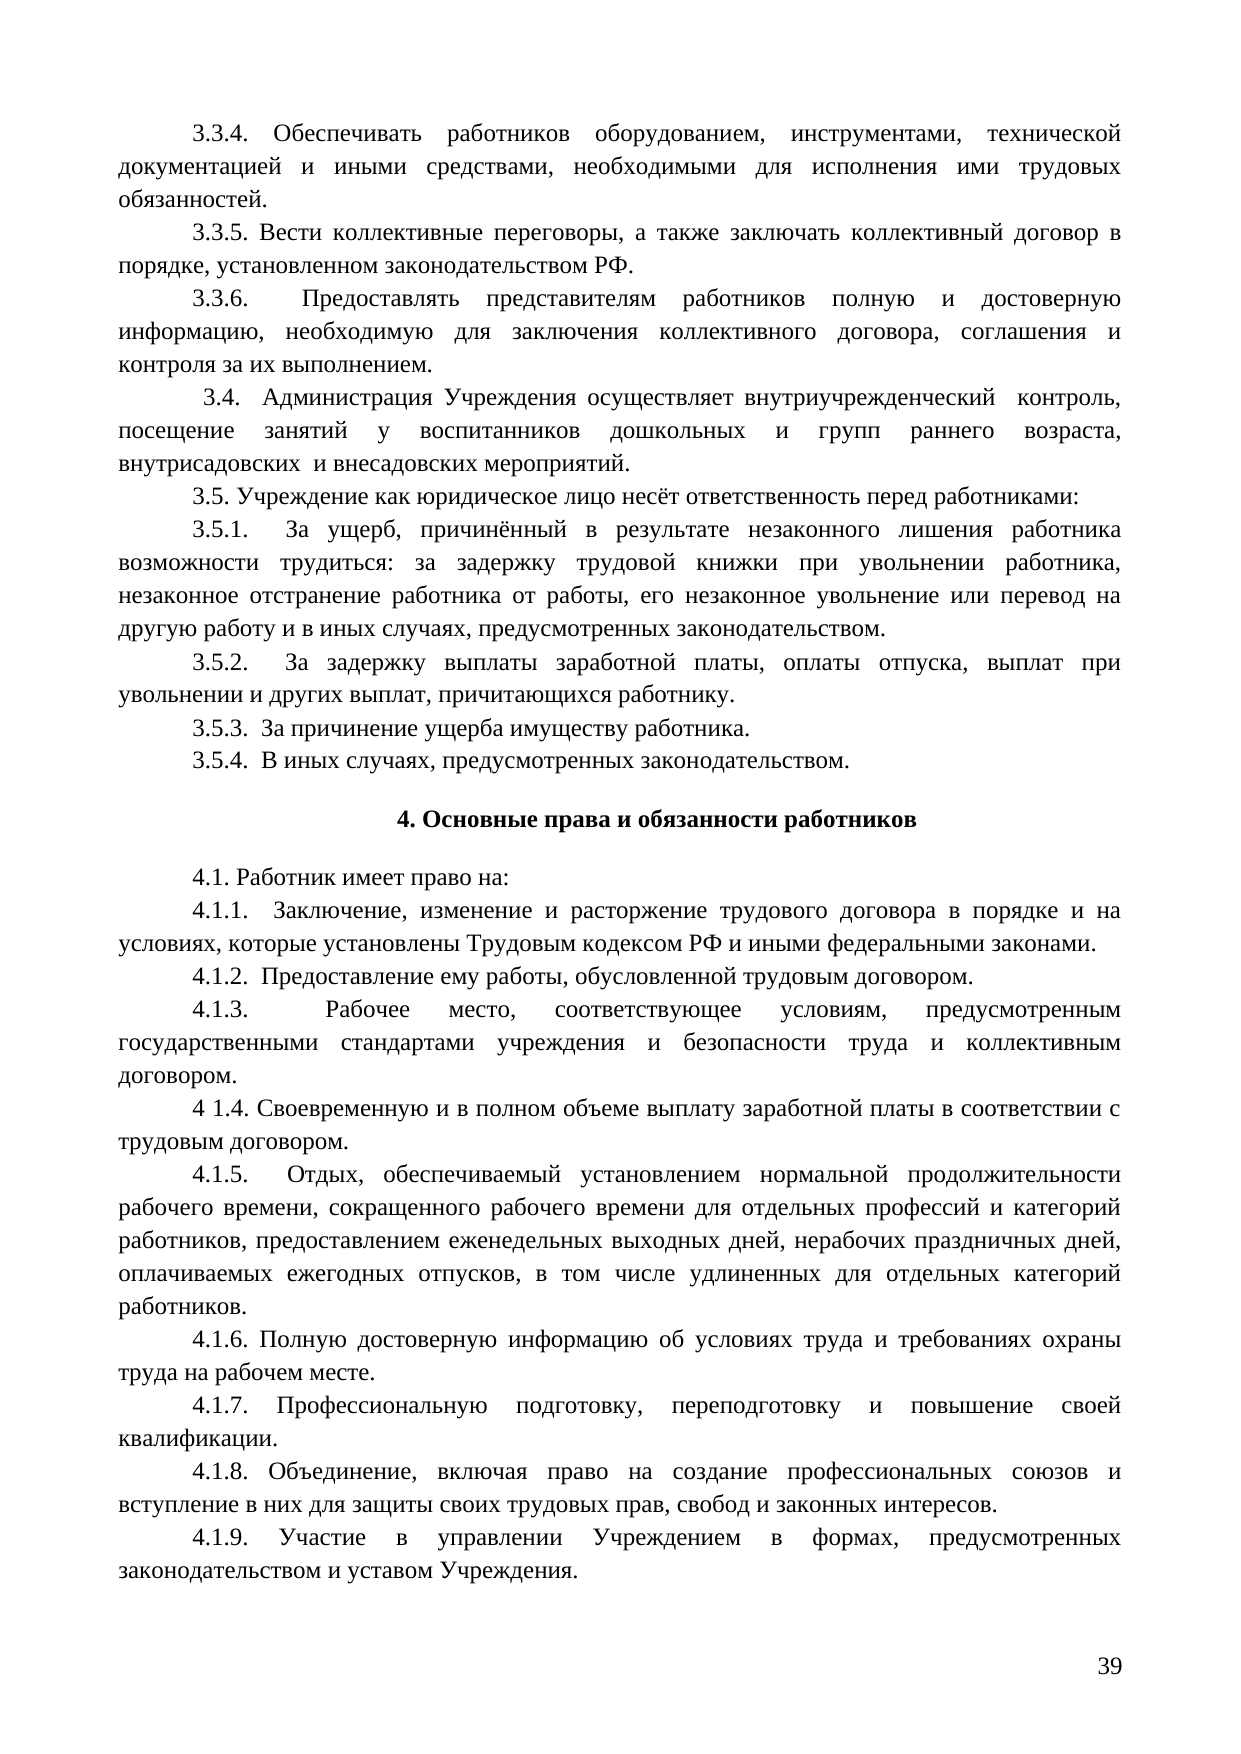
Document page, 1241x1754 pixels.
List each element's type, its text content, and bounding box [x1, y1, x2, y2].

text 3.3.6. Предоставлять представителям работников полную и достоверную информацию, необходимую для заключения коллективного договора, соглашения и контроля за их выполнением. [118, 283, 1122, 378]
text 3.5. Учреждение как юридическое лицо несёт ответственность перед работниками: [118, 481, 1122, 510]
text 3.4. Администрация Учреждения осуществляет внутриучрежденческий контроль, посещение занятий у воспитанников дошкольных и групп раннего возраста, внутрисадовских и внесадовских мероприятий. [118, 382, 1122, 477]
text 3.5.4. В иных случаях, предусмотренных законодательством. [118, 746, 1122, 774]
text 4.1.5. Отдых, обеспечиваемый установлением нормальной продолжительности рабочего времени, сокращенного рабочего времени для отдельных профессий и категорий работников, предоставлением еженедельных выходных дней, нерабочих праздничных дней, оплачиваемых ежегодных отпусков, в том числе удлиненных для отдельных категорий работников. [118, 1159, 1122, 1320]
text 4.1.6. Полную достоверную информацию об условиях труда и требованиях охраны труда на рабочем месте. [118, 1324, 1122, 1386]
text 3.5.1. За ущерб, причинённый в результате незаконного лишения работника возможности трудиться: за задержку трудовой книжки при увольнении работника, незаконное отстранение работника от работы, его незаконное увольнение или перевод на другую работу и в иных случаях, предусмотренных законодательством. [118, 514, 1122, 642]
text 4.1.7. Профессиональную подготовку, переподготовку и повышение своей квалификации. [118, 1390, 1122, 1452]
text 3.3.5. Вести коллективные переговоры, а также заключать коллективный договор в порядке, установленном законодательством РФ. [118, 217, 1122, 279]
text 4.1.9. Участие в управлении Учреждением в формах, предусмотренных законодательством и уставом Учреждения. [118, 1522, 1122, 1584]
text 3.5.2. За задержку выплаты заработной платы, оплаты отпуска, выплат при увольнении и других выплат, причитающихся работнику. [118, 647, 1122, 708]
text 3.3.4. Обеспечивать работников оборудованием, инструментами, технической документацией и иными средствами, необходимыми для исполнения ими трудовых обязанностей. [118, 118, 1122, 213]
text 4.1.2. Предоставление ему работы, обусловленной трудовым договором. [118, 961, 1122, 989]
text 4.1.8. Объединение, включая право на создание профессиональных союзов и вступление в них для защиты своих трудовых прав, свобод и законных интересов. [118, 1456, 1122, 1518]
text 4.1. Работник имеет право на: [118, 862, 1122, 890]
text 4 1.4. Своевременную и в полном объеме выплату заработной платы в соответствии с трудовым договором. [118, 1093, 1122, 1154]
text 4.1.3. Рабочее место, соответствующее условиям, предусмотренным государственными стандартами учреждения и безопасности труда и коллективным договором. [118, 994, 1122, 1088]
text 4. Основные права и обязанности работников [118, 804, 1122, 832]
text 4.1.1. Заключение, изменение и расторжение трудового договора в порядке и на условиях, которые установлены Трудовым кодексом РФ и иными федеральными законами. [118, 895, 1122, 956]
text 3.5.3. За причинение ущерба имуществу работника. [118, 713, 1122, 741]
